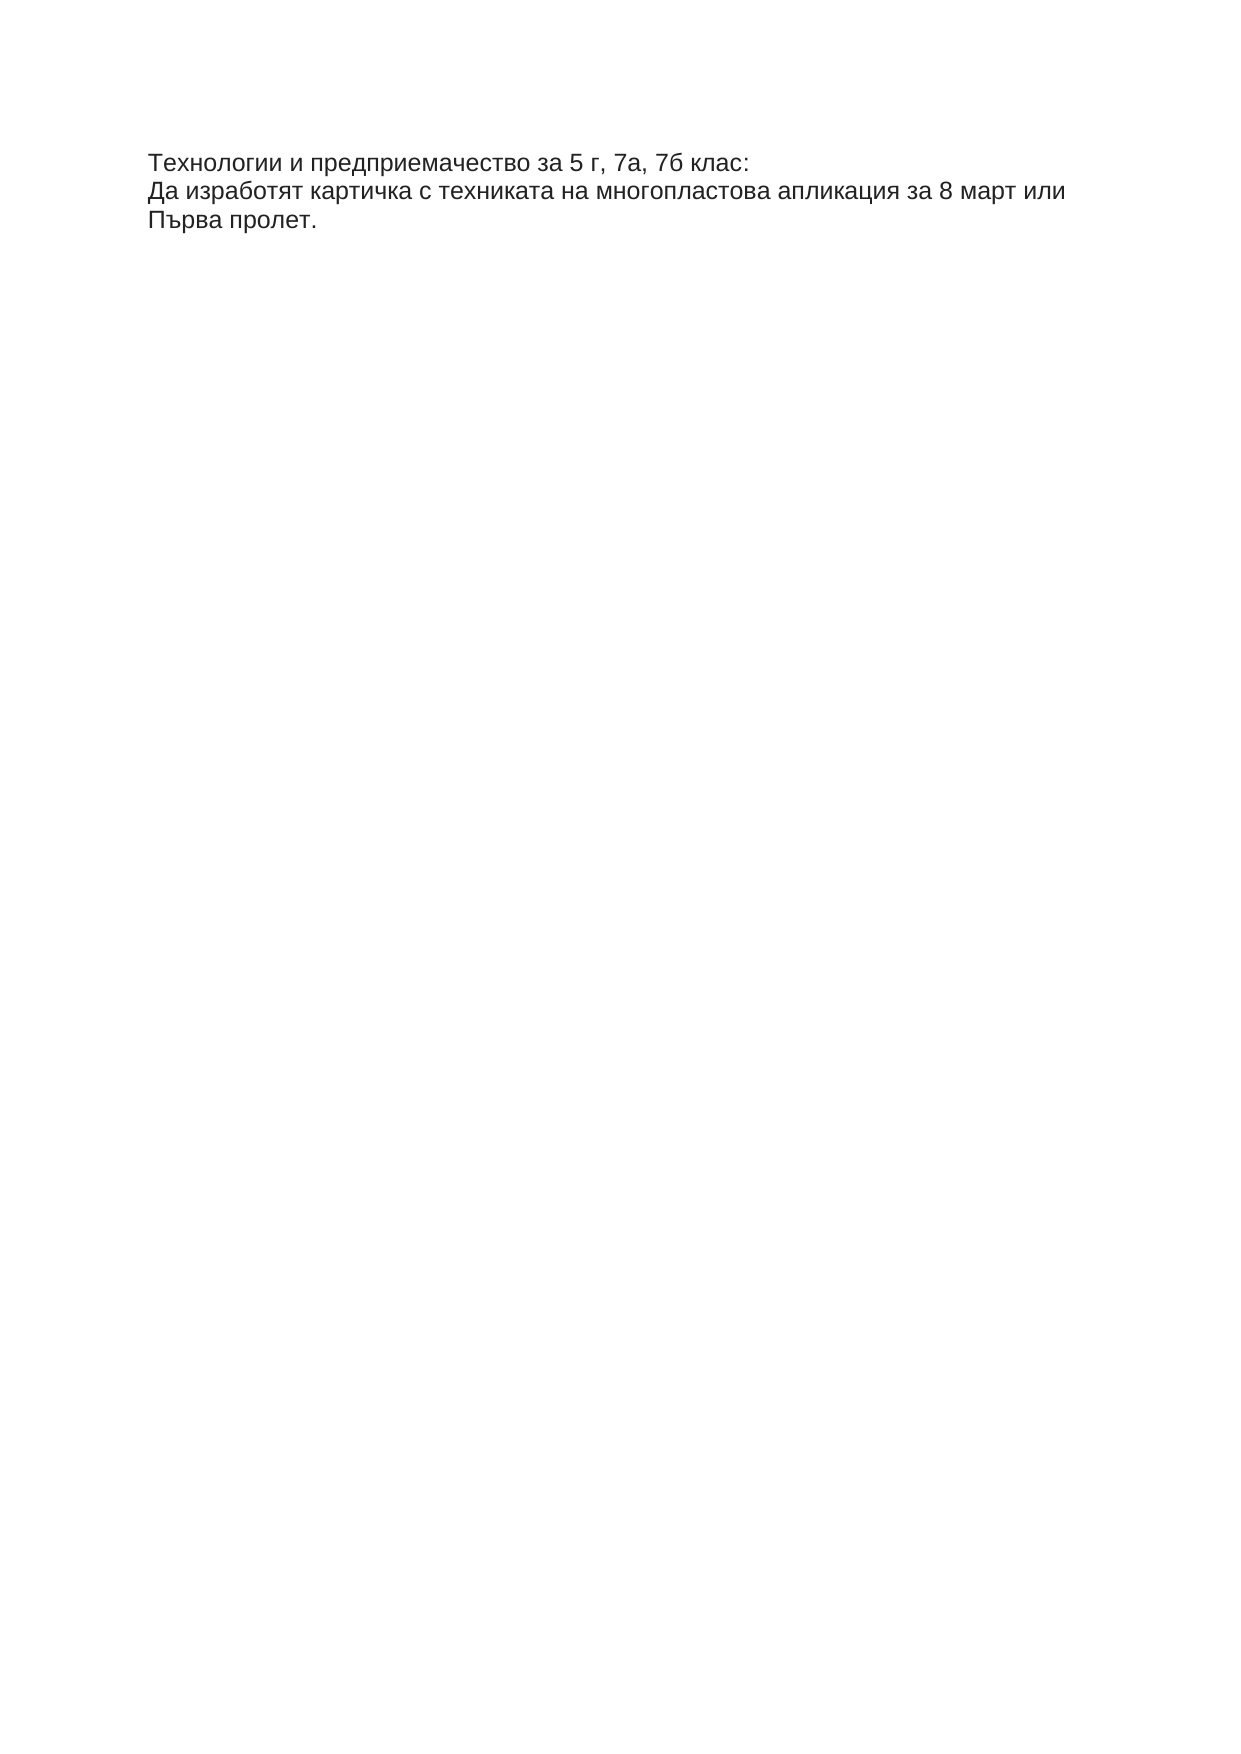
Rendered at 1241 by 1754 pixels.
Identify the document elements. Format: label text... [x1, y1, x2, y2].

text Да изработят картичка с техниката на многопластова апликация за 8 март или Първа пролет. [148, 176, 1093, 234]
text Технологии и предприемачество за 5 г, 7а, 7б клас: [148, 148, 1093, 176]
